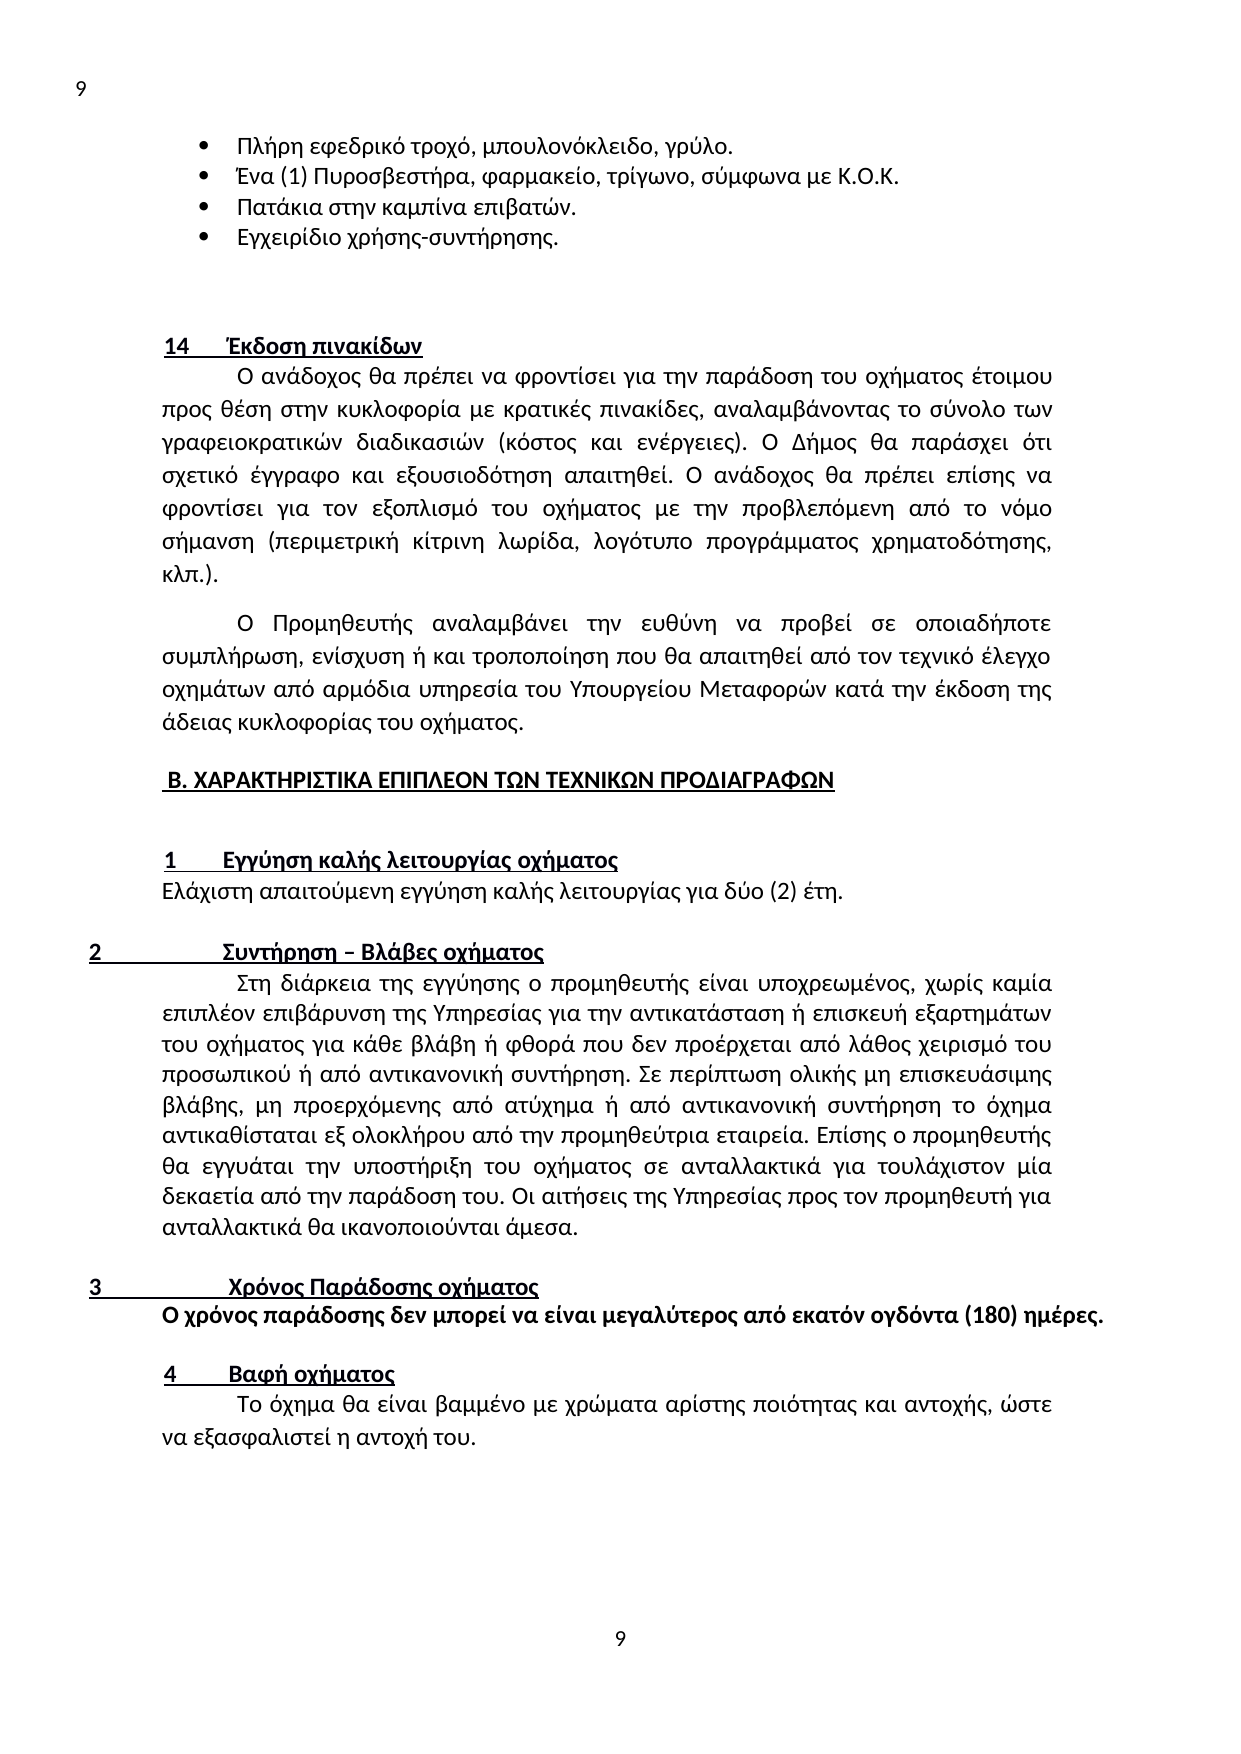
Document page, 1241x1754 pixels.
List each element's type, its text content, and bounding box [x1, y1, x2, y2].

list Εγχειρίδιο χρήσης-συντήρησης. [199, 221, 1165, 252]
text Στη διάρκεια της εγγύησης ο προμηθευτής είναι υποχρεωμένος, χωρίς καμία επιπλέον επιβάρυνση της Υπηρεσίας για την αντικατάσταση ή επισκευή εξαρτημάτων του οχήματος για κάθε βλάβη ή φθορά που δεν προέρχεται από λάθος χειρισμό του προσωπικού ή από αντικανονική συντήρηση. Σε περίπτωση ολικής μη επισκευάσιμης βλάβης, μη προερχόμενης από ατύχημα ή από αντικανονική συντήρηση το όχημα αντικαθίσταται εξ ολοκλήρου από την προμηθεύτρια εταιρεία. Επίσης ο προμηθευτής θα εγγυάται την υποστήριξη του οχήματος σε ανταλλακτικά για τουλάχιστον μία δεκαετία από την παράδοση του. Οι αιτήσεις της Υπηρεσίας προς τον προμηθευτή για ανταλλακτικά θα ικανοποιούνται άμεσα. [162, 967, 1053, 1241]
subtitle Χρόνος Παράδοσης οχήματος [75, 1272, 1165, 1301]
text Ο ανάδοχος θα πρέπει να φροντίσει για την παράδοση του οχήματος έτοιμου προς θέση στην κυκλοφορία με κρατικές πινακίδες, αναλαμβάνοντας το σύνολο των γραφειοκρατικών διαδικασιών (κόστος και ενέργειες). Ο Δήμος θα παράσχει ότι σχετικό έγγραφο και εξουσιοδότηση απαιτηθεί. Ο ανάδοχος θα πρέπει επίσης να φροντίσει για τον εξοπλισμό του οχήματος με την προβλεπόμενη από το νόμο σήμανση (περιμετρική κίτρινη λωρίδα, λογότυπο προγράμματος χρηματοδότησης, κλπ.). [162, 360, 1053, 588]
list Εγγύηση καλής λειτουργίας οχήματος [150, 844, 1165, 875]
list Έκδοση πινακίδων [150, 332, 1165, 360]
text Ελάχιστη απαιτούμενη εγγύηση καλής λειτουργίας για δύο (2) έτη. [162, 875, 1165, 906]
text Β. ΧΑΡΑΚΤΗΡΙΣΤΙΚΑ ΕΠΙΠΛΕΟΝ ΤΩΝ ΤΕΧΝΙΚΩΝ ΠΡΟΔΙΑΓΡΑΦΩΝ [162, 764, 1165, 795]
list Πλήρη εφεδρικό τροχό, μπουλονόκλειδο, γρύλο. [199, 130, 1165, 160]
list Πατάκια στην καμπίνα επιβατών. [199, 191, 1165, 221]
subtitle Συντήρηση – Βλάβες οχήματος [75, 936, 1165, 967]
text Ο Προμηθευτής αναλαμβάνει την ευθύνη να προβεί σε οποιαδήποτε συμπλήρωση, ενίσχυση ή και τροποποίηση που θα απαιτηθεί από τον τεχνικό έλεγχο οχημάτων από αρμόδια υπηρεσία του Υπουργείου Μεταφορών κατά την έκδοση της άδειας κυκλοφορίας του οχήματος. [162, 607, 1052, 737]
list Ένα (1) Πυροσβεστήρα, φαρμακείο, τρίγωνο, σύμφωνα με Κ.Ο.Κ. [199, 160, 1165, 191]
list Βαφή οχήματος [150, 1358, 1165, 1388]
subtitle Ο χρόνος παράδοσης δεν μπορεί να είναι μεγαλύτερος από εκατόν ογδόντα (180) ημέρες. [162, 1301, 1165, 1329]
text Το όχημα θα είναι βαμμένο με χρώματα αρίστης ποιότητας και αντοχής, ώστε να εξασφαλιστεί η αντοχή του. [162, 1388, 1053, 1452]
